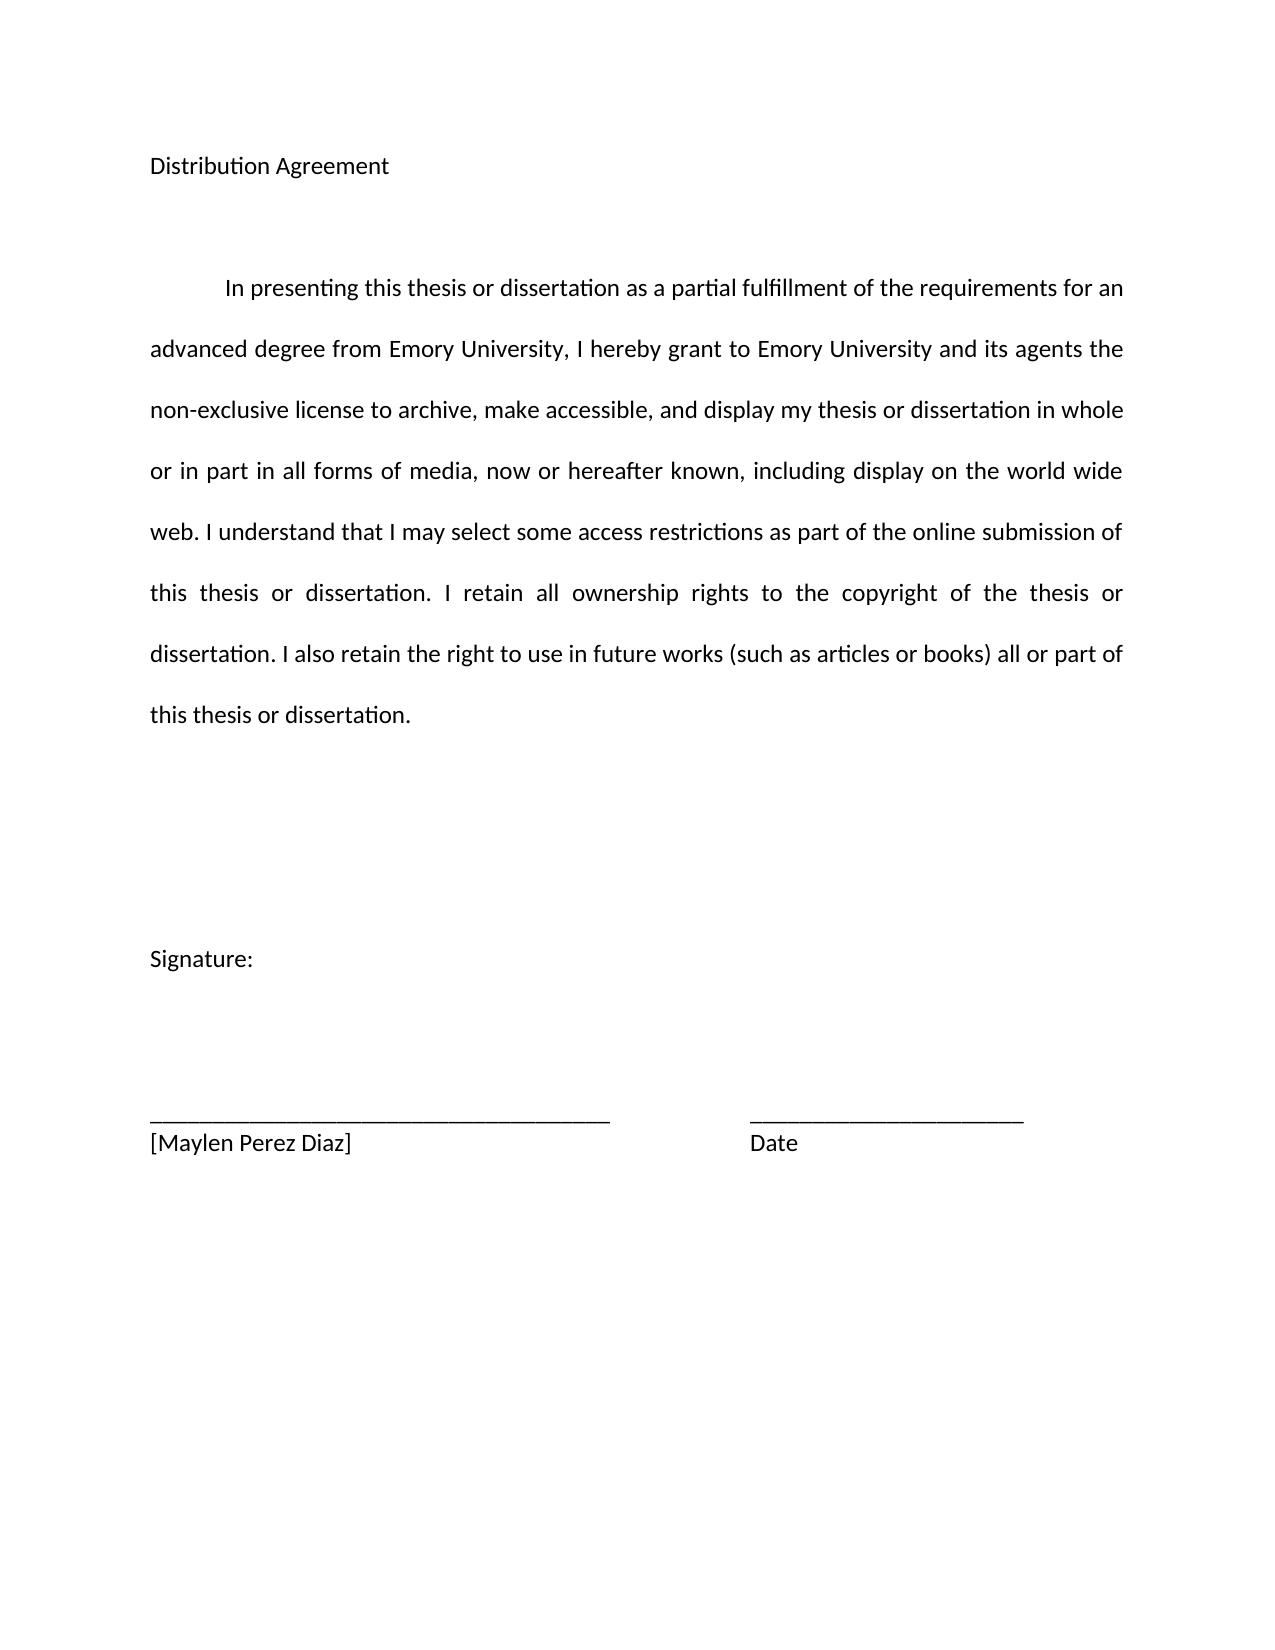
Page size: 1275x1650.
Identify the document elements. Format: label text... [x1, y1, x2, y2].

text In presenting this thesis or dissertation as a partial fulfillment of the requirements for an advanced degree from Emory University, I hereby grant to Emory University and its agents the non-exclusive license to archive, make accessible, and display my thesis or dissertation in whole or in part in all forms of media, now or hereafter known, including display on the world wide web. I understand that I may select some access restrictions as part of the online submission of this thesis or dissertation. I retain all ownership rights to the copyright of the thesis or dissertation. I also retain the right to use in future works (such as articles or books) all or part of this thesis or dissertation. [150, 272, 1125, 730]
text Signature: [150, 943, 1125, 974]
text _____________________________________ ______________________ [150, 1096, 1125, 1127]
text Distribution Agreement [150, 150, 1125, 181]
text [Maylen Perez Diaz] Date [150, 1127, 1125, 1157]
